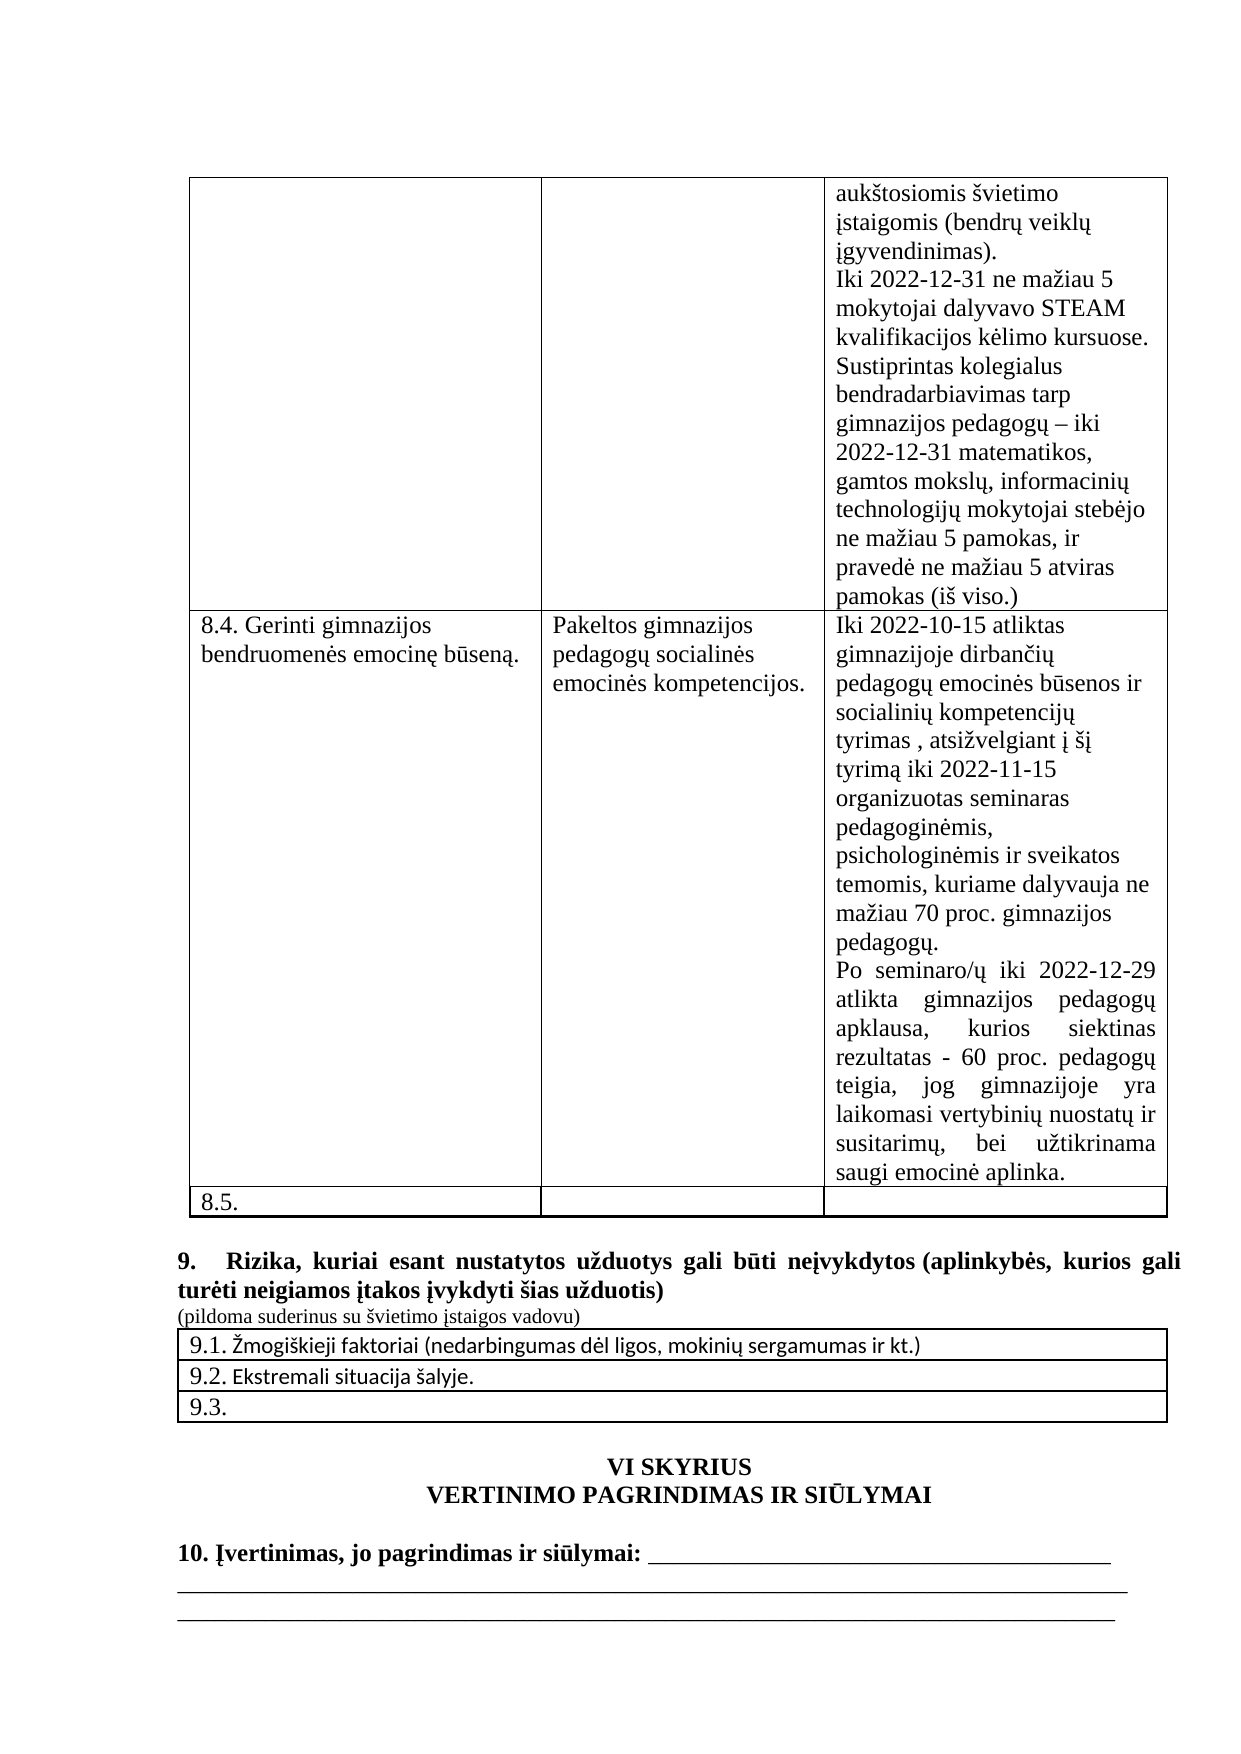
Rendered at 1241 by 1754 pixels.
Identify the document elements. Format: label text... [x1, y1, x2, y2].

table_cell Pakeltos gimnazijos pedagogų socialinės emocinės kompetencijos. [542, 611, 824, 1186]
text ___________________________________________________________________________ [177, 1595, 1181, 1624]
table_cell [542, 1187, 823, 1215]
text VI SKYRIUS [177, 1452, 1181, 1480]
table_cell [825, 1187, 1166, 1215]
text ____________________________________________________________________________ [177, 1567, 1181, 1595]
table_cell 9.3. [179, 1392, 1166, 1421]
table_cell 8.5. [191, 1187, 540, 1215]
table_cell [542, 178, 824, 609]
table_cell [825, 178, 1167, 609]
text 10. Įvertinimas, jo pagrindimas ir siūlymai: _____________________________________ [177, 1538, 1181, 1567]
text 9. Rizika, kuriai esant nustatytos užduotys gali būti neįvykdytos (aplinkybės, kurios gali turėti neigiamos įtakos įvykdyti šias užduotis) [177, 1246, 1181, 1304]
text (pildoma suderinus su švietimo įstaigos vadovu) [177, 1304, 1181, 1328]
table_header 9.1. Žmogiškieji faktoriai (nedarbingumas dėl ligos, mokinių sergamumas ir kt.) [179, 1330, 1166, 1359]
table_cell 9.2. Ekstremali situacija šalyje. [179, 1361, 1166, 1390]
table_cell 8.4. Gerinti gimnazijos bendruomenės emocinę būseną. [190, 611, 541, 1186]
text VERTINIMO PAGRINDIMAS IR SIŪLYMAI [177, 1480, 1181, 1509]
table_cell Iki 2022-10-15 atliktas gimnazijoje dirbančių pedagogų emocinės būsenos ir socialinių kompetencijų tyrimas , atsižvelgiant į šį tyrimą iki 2022-11-15 organizuotas seminaras pedagoginėmis, psichologinėmis ir sveikatos temomis, kuriame dalyvauja ne mažiau 70 proc. gimnazijos pedagogų. Po seminaro/ų iki 2022-12-29 atlikta gimnazijos pedagogų apklausa, kurios siektinas rezultatas - 60 proc. pedagogų teigia, jog gimnazijoje yra laikomasi vertybinių nuostatų ir susitarimų, bei užtikrinama saugi emocinė aplinka. [825, 611, 1167, 1186]
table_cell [190, 178, 541, 609]
